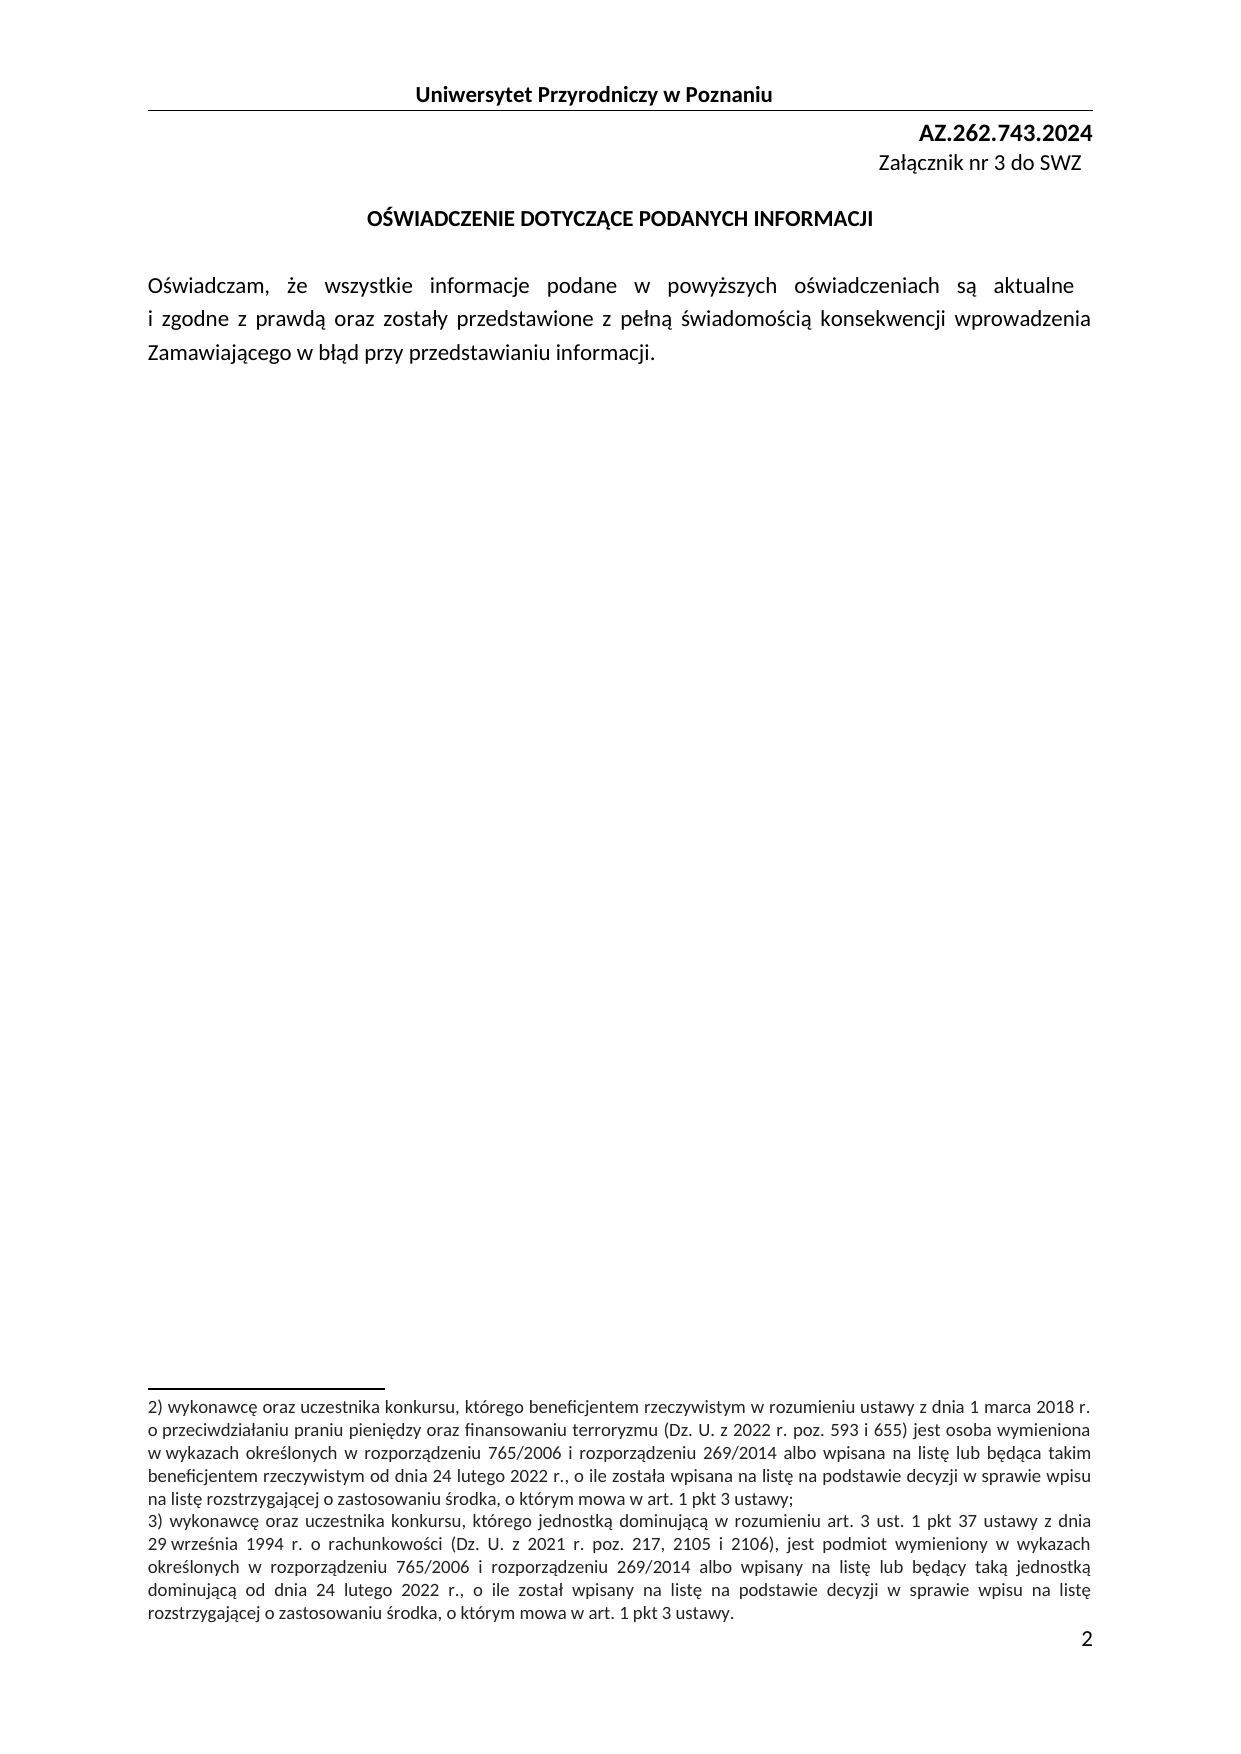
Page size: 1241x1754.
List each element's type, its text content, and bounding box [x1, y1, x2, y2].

text OŚWIADCZENIE DOTYCZĄCE PODANYCH INFORMACJI [148, 204, 1093, 232]
text Oświadczam, że wszystkie informacje podane w powyższych oświadczeniach są aktualne i zgodne z prawdą oraz zostały przedstawione z pełną świadomością konsekwencji wprowadzenia Zamawiającego w błąd przy przedstawianiu informacji. [148, 271, 1093, 366]
